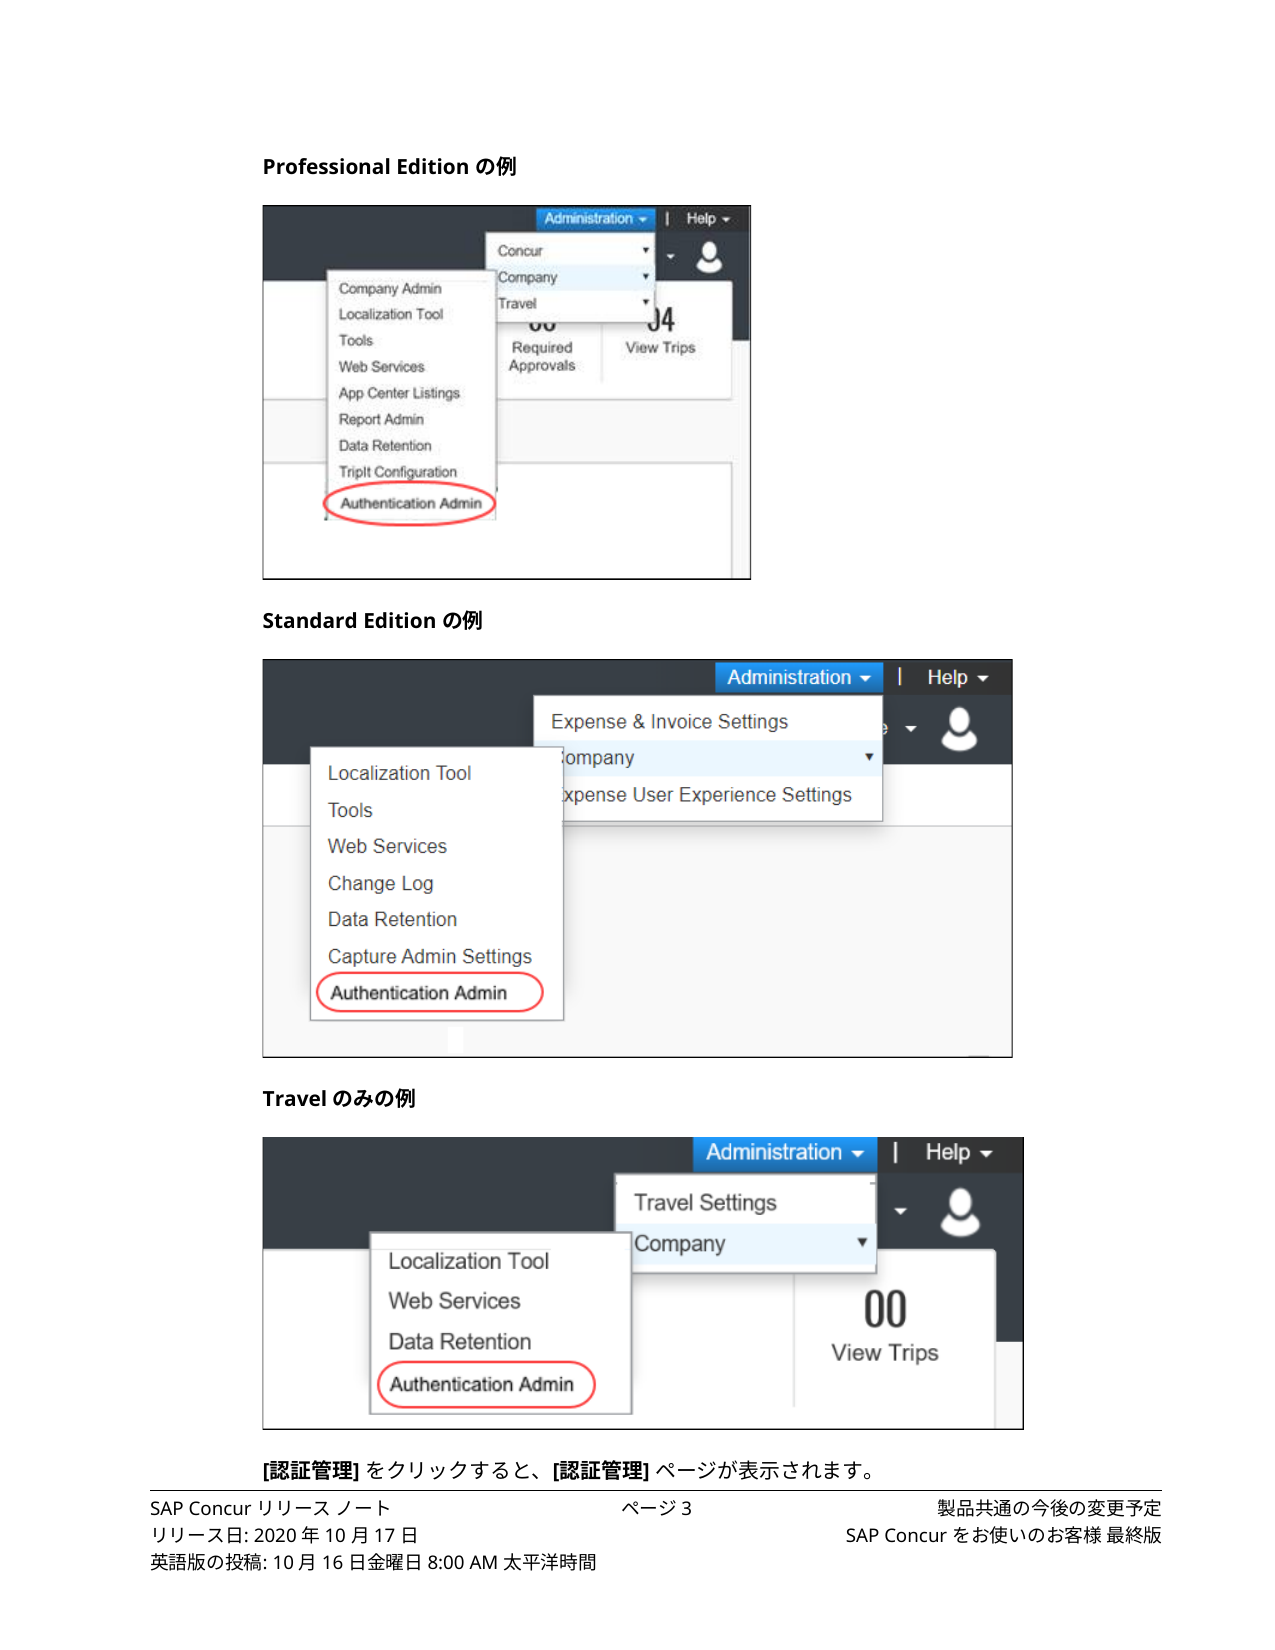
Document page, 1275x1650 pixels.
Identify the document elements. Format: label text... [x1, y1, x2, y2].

text Professional Edition の例 [262, 150, 1162, 180]
text Travel のみの例 [262, 1082, 1162, 1113]
text Standard Edition の例 [262, 604, 1162, 634]
text [認証管理] をクリックすると、[認証管理] ページが表示されます。 [262, 1454, 1162, 1485]
picture [262, 1137, 1024, 1430]
picture [262, 205, 752, 580]
picture [262, 659, 1013, 1058]
